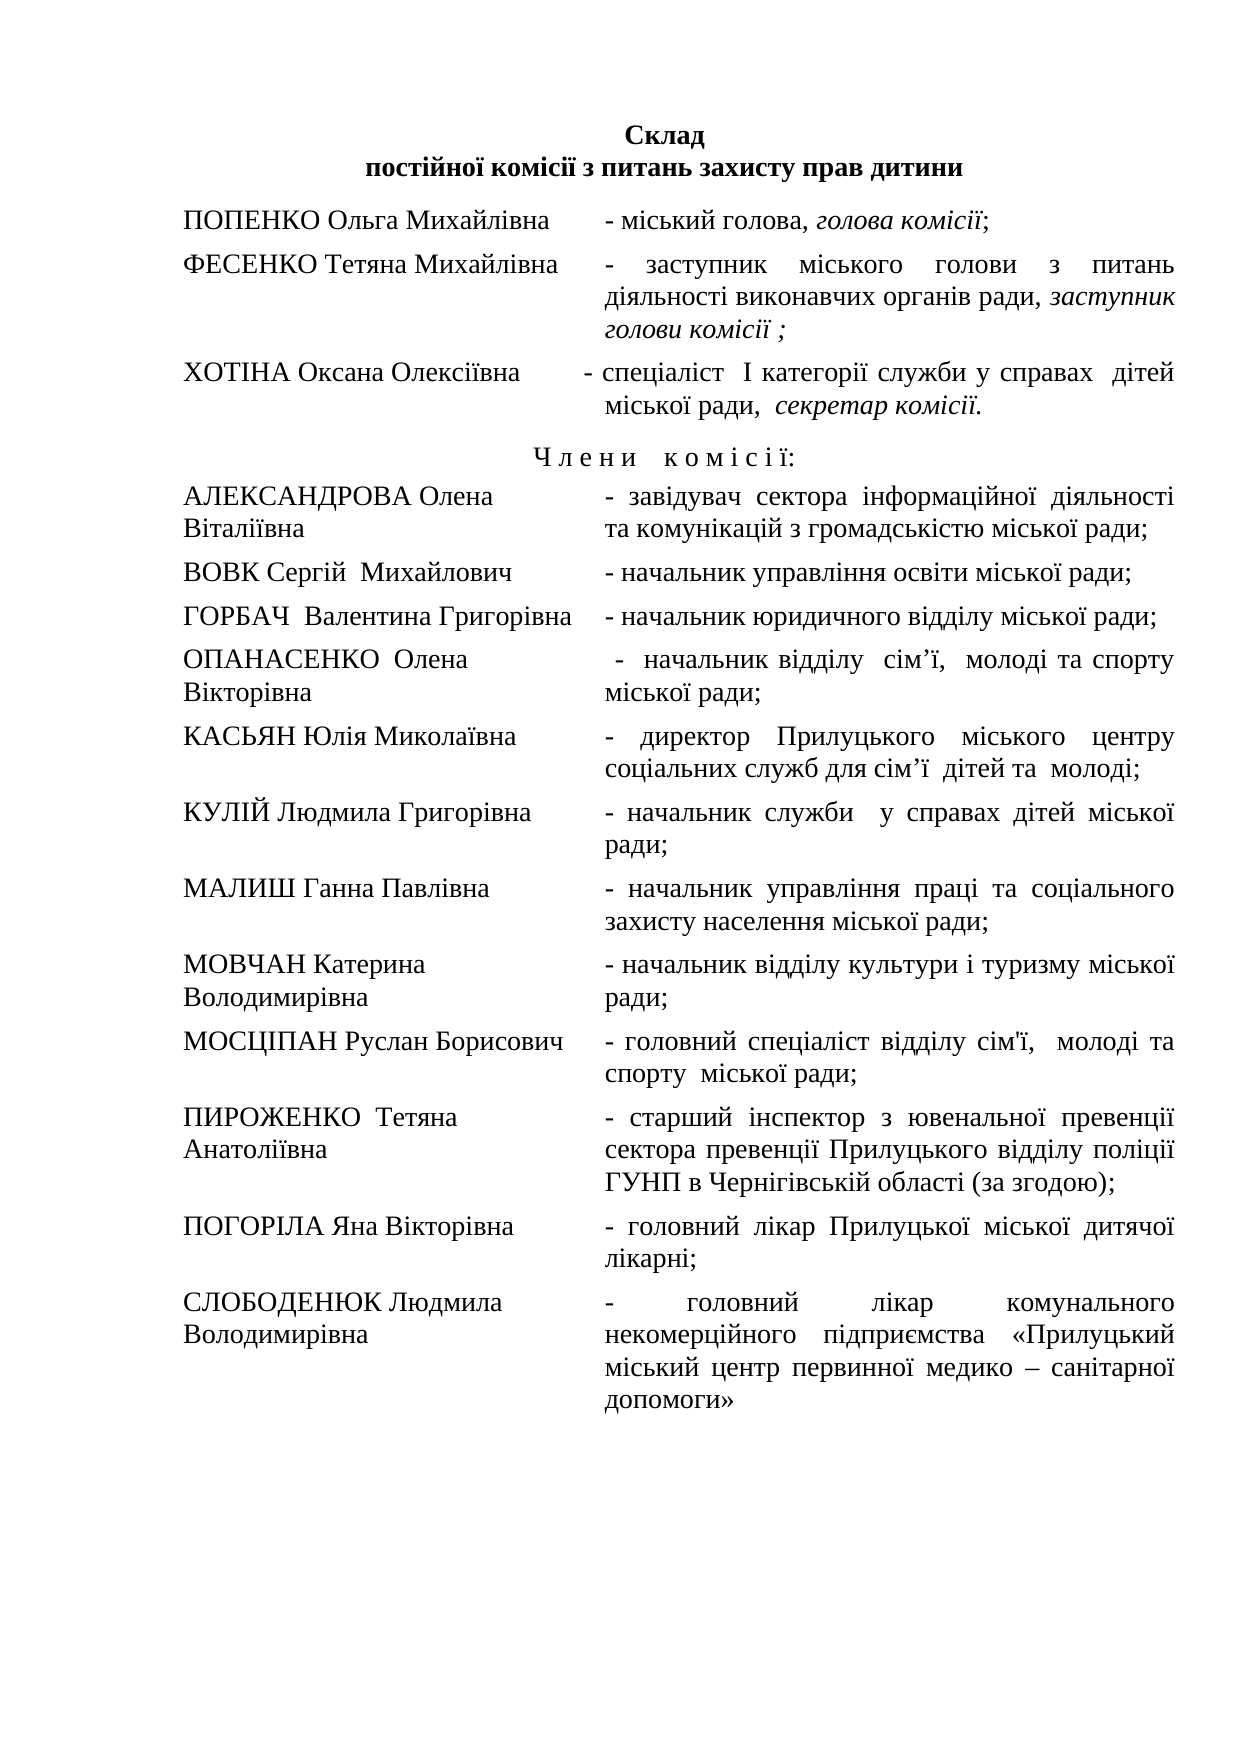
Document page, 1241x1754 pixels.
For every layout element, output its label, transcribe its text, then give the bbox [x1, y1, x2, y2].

table_cell - головний спеціаліст відділу сім'ї, молоді та спорту міської ради; [599, 1018, 1181, 1094]
table_cell - начальник відділу культури і туризму міської ради; [599, 942, 1181, 1018]
table_cell - старший інспектор з ювенальної превенції сектора превенції Прилуцького відділу поліції ГУНП в Чернігівській області (за згодою); [599, 1094, 1181, 1203]
table_cell МОСЦІПАН Руслан Борисович [177, 1018, 599, 1094]
table_cell - начальник служби у справах дітей міської ради; [599, 789, 1181, 866]
table_cell - головний лікар комунального некомерційного підприємства «Прилуцький міський центр первинної медико – санітарної допомоги» [599, 1279, 1181, 1420]
table_cell - начальник юридичного відділу міської ради; [599, 593, 1181, 637]
text Ч л е н и к о м і с і ї: [177, 440, 1152, 473]
table_header - міський голова, голова комісії; [599, 197, 1181, 241]
table_cell СЛОБОДЕНЮК Людмила Володимирівна [177, 1279, 599, 1420]
table_cell - начальник управління освіти міської ради; [599, 549, 1181, 593]
table_cell КАСЬЯН Юлія Миколаївна [177, 713, 599, 789]
table_cell МОВЧАН Катерина Володимирівна [177, 942, 599, 1018]
table_cell КУЛІЙ Людмила Григорівна [177, 789, 599, 866]
table_cell - спеціаліст І категорії служби у справах дітей міської ради, секретар комісії. [599, 350, 1181, 426]
table_cell - заступник міського голови з питань діяльності виконавчих органів ради, заступник голови комісії ; [599, 241, 1181, 350]
table_cell ФЕСЕНКО Тетяна Михайлівна ФЕСЕНКО Тетяна Михайлівна [177, 241, 599, 350]
table_cell - головний лікар Прилуцької міської дитячої лікарні; [599, 1203, 1181, 1279]
table_cell ПОГОРІЛА Яна Вікторівна [177, 1203, 599, 1279]
text постійної комісії з питань захисту прав дитини [177, 151, 1152, 183]
table_cell ГОРБАЧ Валентина Григорівна [177, 593, 599, 637]
table_header АЛЕКСАНДРОВА Олена Віталіївна [177, 473, 599, 549]
table_cell ПИРОЖЕНКО Тетяна Анатоліївна [177, 1094, 599, 1203]
table_cell - начальник відділу сім’ї, молоді та спорту міської ради; [599, 637, 1181, 713]
text Склад [177, 118, 1152, 151]
table_cell - директор Прилуцького міського центру соціальних служб для сім’ї дітей та молоді; [599, 713, 1181, 789]
table_cell ВОВК Сергій Михайлович [177, 549, 599, 593]
table_cell - начальник управління праці та соціального захисту населення міської ради; [599, 866, 1181, 942]
table_cell ОПАНАСЕНКО Олена Вікторівна [177, 637, 599, 713]
table_header - завідувач сектора інформаційної діяльності та комунікацій з громадськістю міської ради; [599, 473, 1181, 549]
table_header ПОПЕНКО Ольга Михайлівна [177, 197, 599, 241]
table_cell МАЛИШ Ганна Павлівна [177, 866, 599, 942]
table_cell ХОТІНА Оксана Олексіївна [177, 350, 599, 426]
